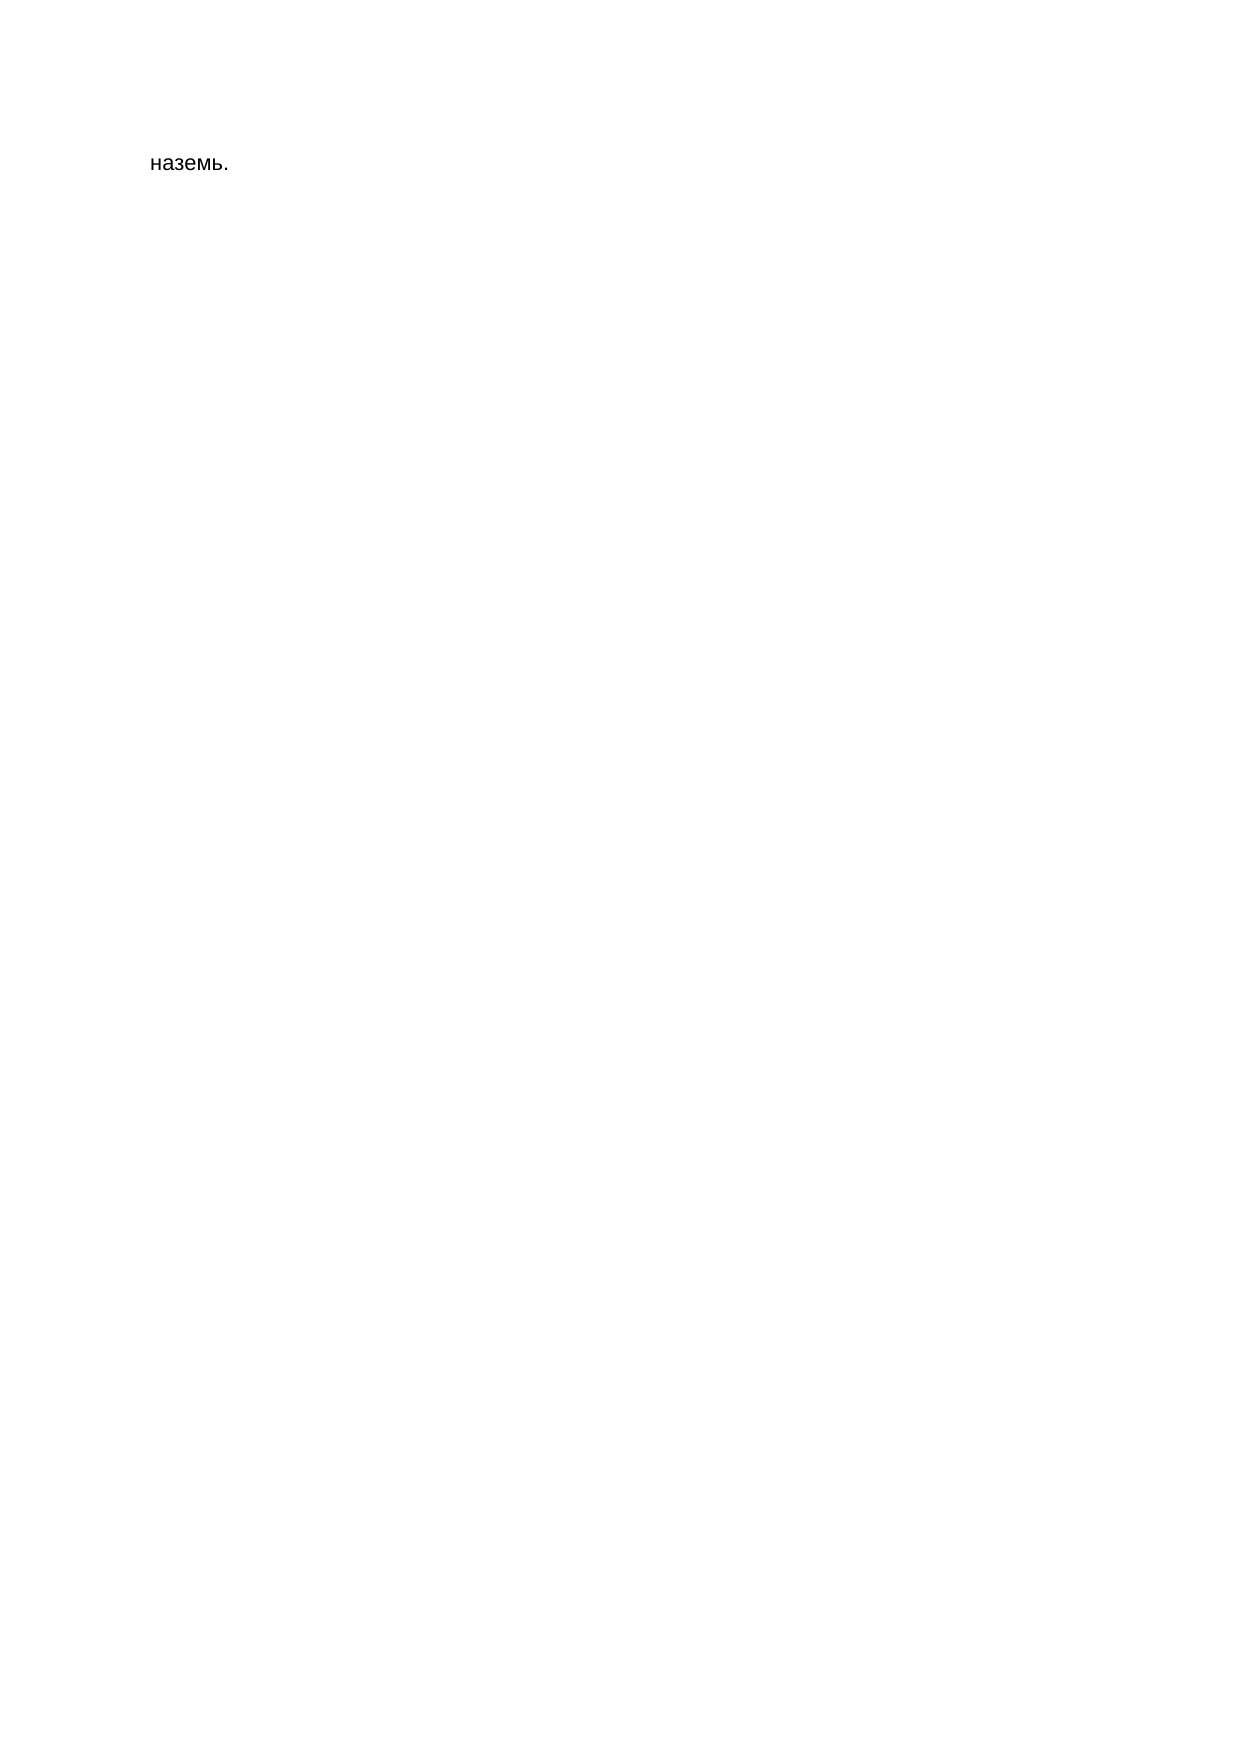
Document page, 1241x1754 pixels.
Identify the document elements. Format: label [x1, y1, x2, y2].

text [150, 150, 1090, 175]
